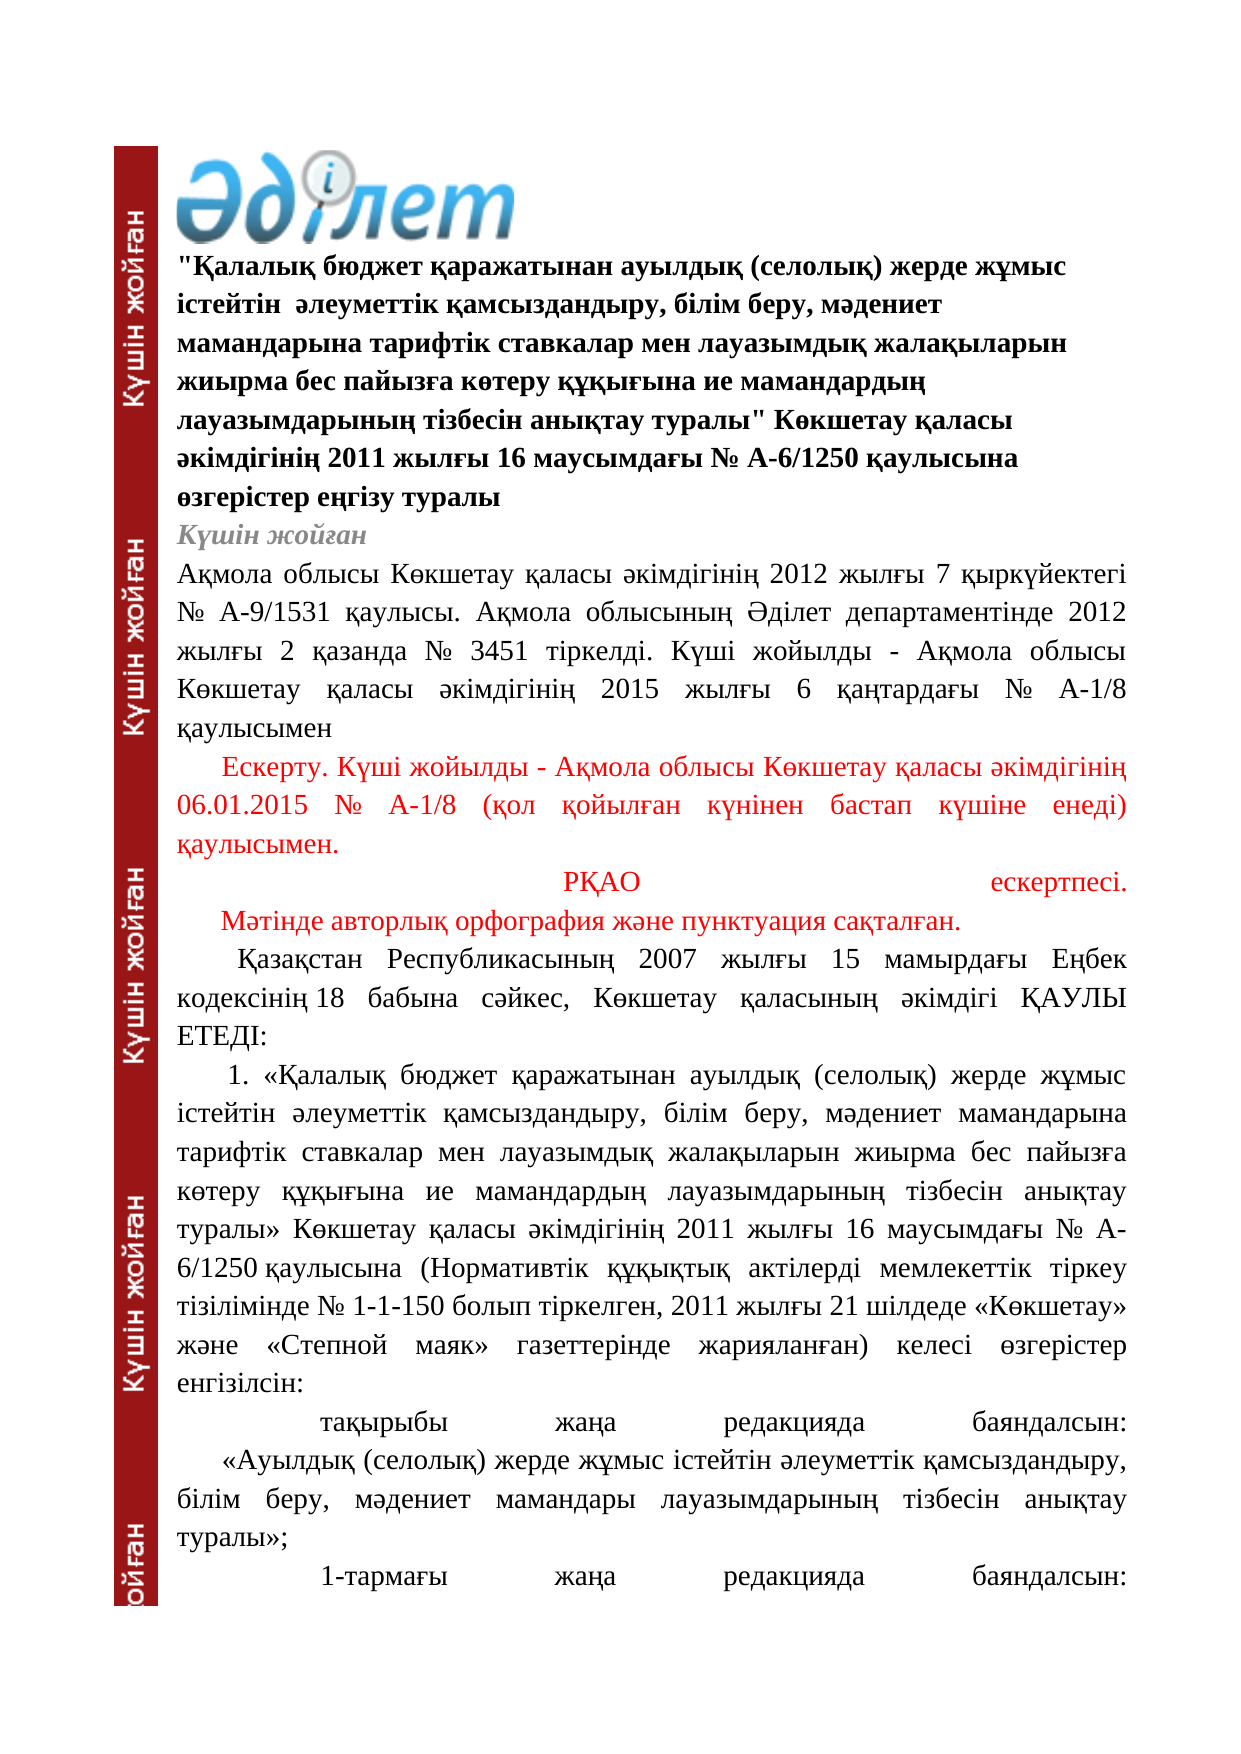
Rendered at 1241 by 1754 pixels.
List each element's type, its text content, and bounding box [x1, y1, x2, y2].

text Ескерту. Күші жойылды - Ақмола облысы Көкшетау қаласы әкімдігінің 06.01.2015 № А-1/8 (қол қойылған күнінен бастап күшіне енеді) қаулысымен. [112, 749, 1128, 859]
picture [114, 744, 158, 749]
picture [114, 146, 158, 248]
picture [176, 150, 515, 244]
picture [114, 1592, 158, 1606]
picture [114, 551, 158, 556]
picture [114, 936, 158, 941]
picture [114, 859, 158, 864]
picture [114, 512, 158, 517]
text Ақмола облысы Көкшетау қаласы әкімдігінің 2012 жылғы 7 қыркүйектегі № А-9/1531 қаулысы. Ақмола облысының Әділет департаментінде 2012 жылғы 2 қазанда № 3451 тіркелді. Күші жойылды - Ақмола облысы Көкшетау қаласы әкімдігінің 2015 жылғы 6 қаңтардағы № А-1/8 қаулысымен [112, 556, 1128, 744]
text РҚАО ескертпесі. Мәтінде авторлық орфография және пунктуация сақталған. [112, 864, 1128, 936]
text Күшін жойған [112, 517, 1128, 551]
text "Қалалық бюджет қаражатынан ауылдық (селолық) жерде жұмыс істейтін әлеуметтік қамсыздандыру, білім беру, мәдениет мамандарына тарифтік ставкалар мен лауазымдық жалақыларын жиырма бес пайызға көтеру құқығына ие мамандардың лауазымдарының тізбесін анықтау туралы" Көкшетау қаласы әкімдігінің 2011 жылғы 16 маусымдағы № А-6/1250 қаулысына өзгерістер еңгізу туралы [112, 248, 1128, 512]
